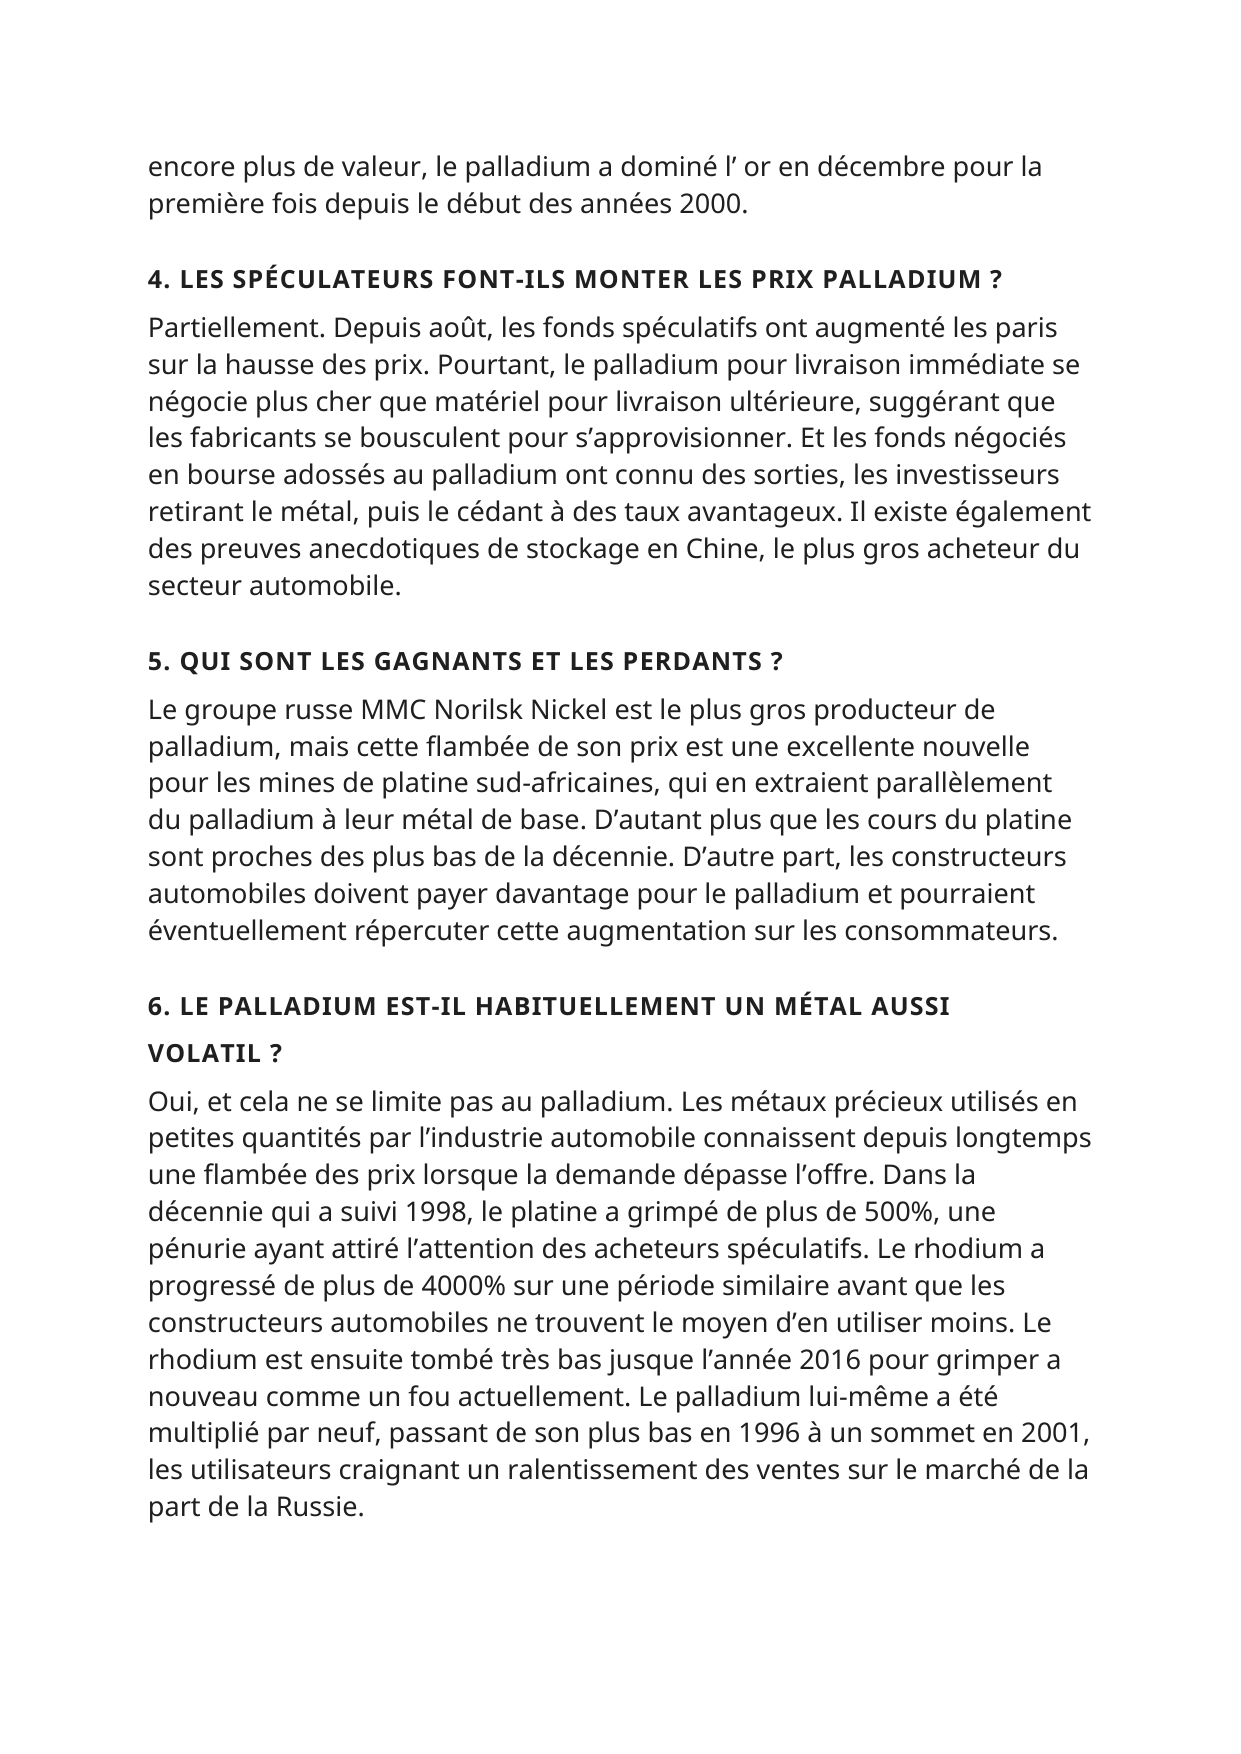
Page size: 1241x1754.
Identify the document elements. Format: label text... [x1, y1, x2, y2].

text Oui, et cela ne se limite pas au palladium. Les métaux précieux utilisés en petites quantités par l’industrie automobile connaissent depuis longtemps une flambée des prix lorsque la demande dépasse l’offre. Dans la décennie qui a suivi 1998, le platine a grimpé de plus de 500%, une pénurie ayant attiré l’attention des acheteurs spéculatifs. Le rhodium a progressé de plus de 4000% sur une période similaire avant que les constructeurs automobiles ne trouvent le moyen d’en utiliser moins. Le rhodium est ensuite tombé très bas jusque l’année 2016 pour grimper a nouveau comme un fou actuellement. Le palladium lui-même a été multiplié par neuf, passant de son plus bas en 1996 à un sommet en 2001, les utilisateurs craignant un ralentissement des ventes sur le marché de la part de la Russie. [148, 1082, 1093, 1524]
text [148, 148, 1093, 221]
text 5. QUI SONT LES GAGNANTS ET LES PERDANTS ? [148, 631, 1093, 678]
text Le groupe russe MMC Norilsk Nickel est le plus gros producteur de palladium, mais cette flambée de son prix est une excellente nouvelle pour les mines de platine sud-africaines, qui en extraient parallèlement du palladium à leur métal de base. D’autant plus que les cours du platine sont proches des plus bas de la décennie. D’autre part, les constructeurs automobiles doivent payer davantage pour le palladium et pourraient éventuellement répercuter cette augmentation sur les consommateurs. [148, 690, 1093, 948]
text 6. LE PALLADIUM EST-IL HABITUELLEMENT UN MÉTAL AUSSI VOLATIL ? [148, 976, 1093, 1069]
text Partiellement. Depuis août, les fonds spéculatifs ont augmenté les paris sur la hausse des prix. Pourtant, le palladium pour livraison immédiate se négocie plus cher que matériel pour livraison ultérieure, suggérant que les fabricants se bousculent pour s’approvisionner. Et les fonds négociés en bourse adossés au palladium ont connu des sorties, les investisseurs retirant le métal, puis le cédant à des taux avantageux. Il existe également des preuves anecdotiques de stockage en Chine, le plus gros acheteur du secteur automobile. [148, 308, 1093, 603]
text 4. LES SPÉCULATEURS FONT-ILS MONTER LES PRIX PALLADIUM ? [148, 249, 1093, 296]
